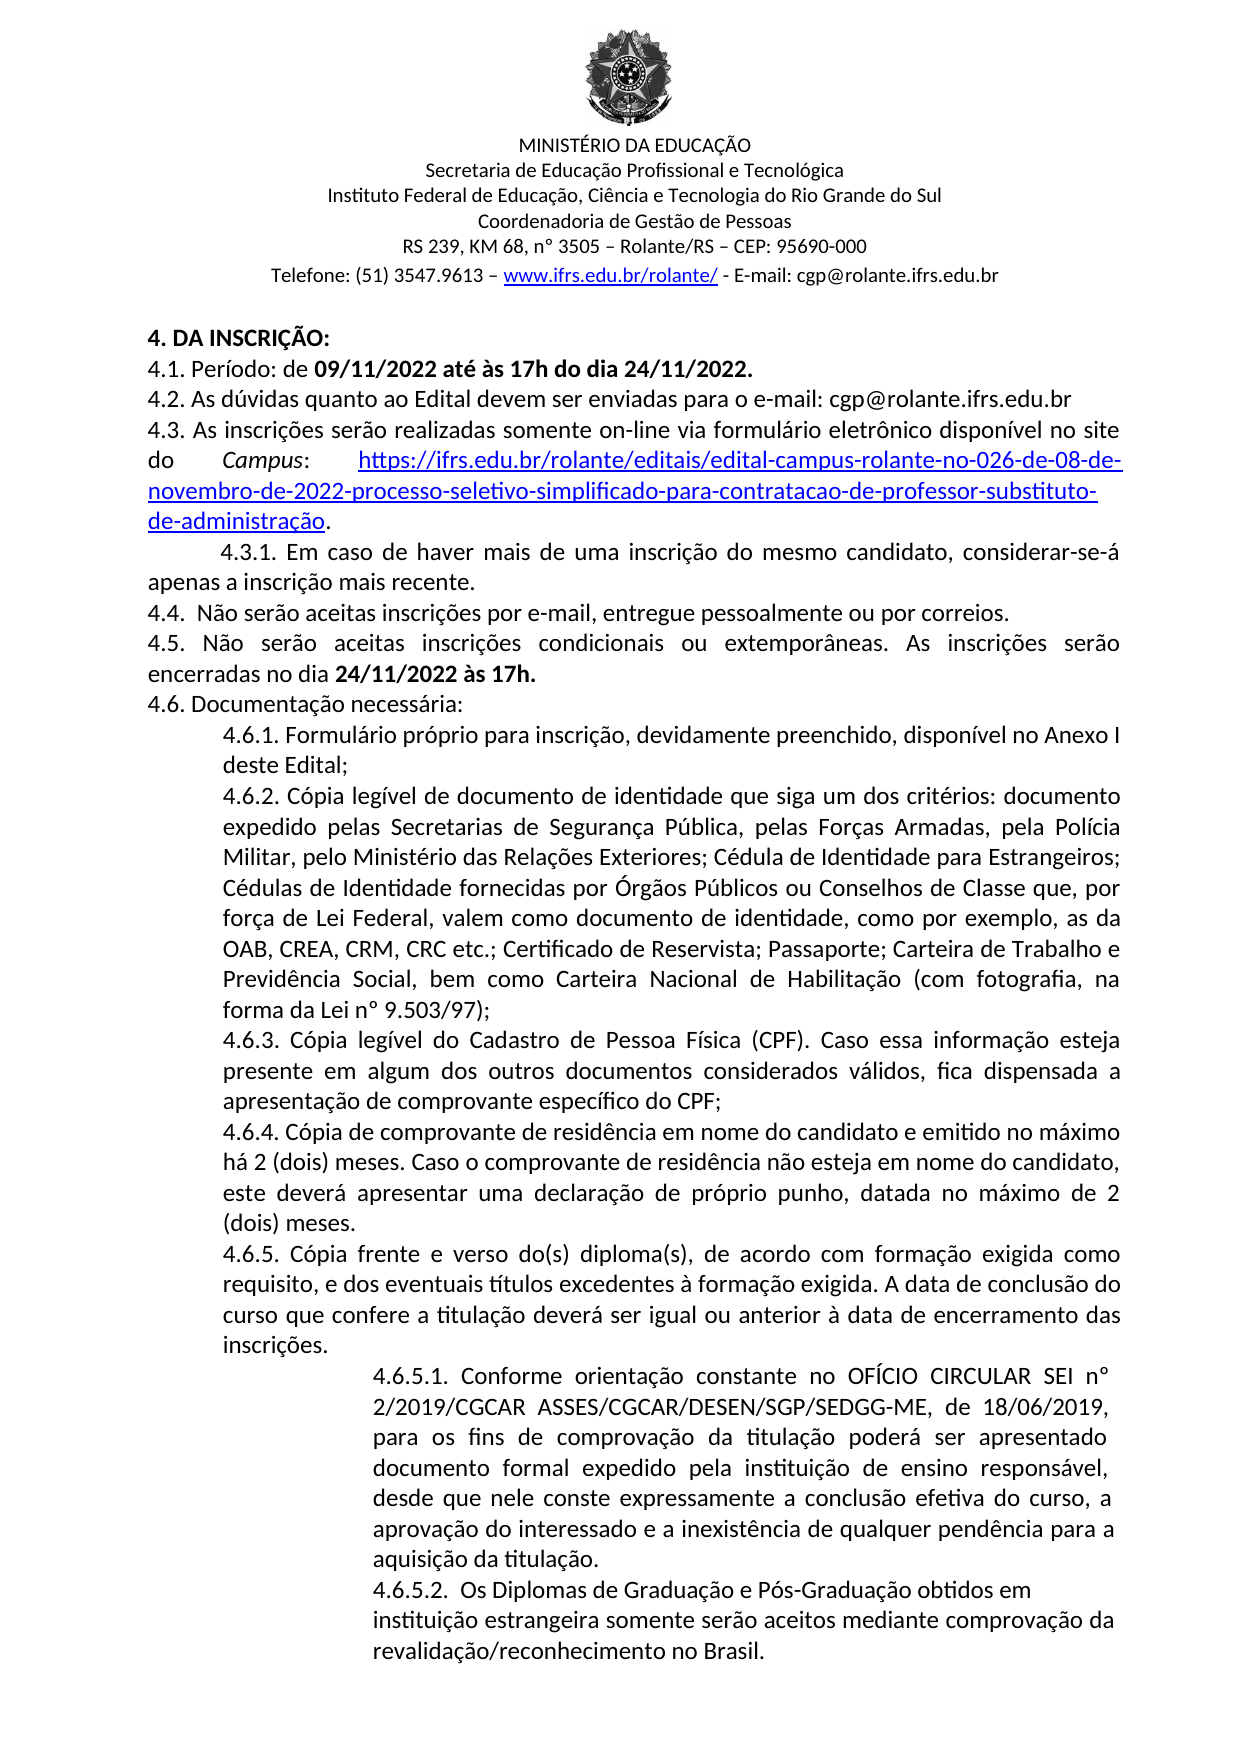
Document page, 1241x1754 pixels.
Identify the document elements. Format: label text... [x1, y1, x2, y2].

text 4.3.1. Em caso de haver mais de uma inscrição do mesmo candidato, considerar-se-á apenas a inscrição mais recente. [147, 536, 1122, 597]
text 4.6.5.2. Os Diplomas de Graduação e Pós-Graduação obtidos em instituição estrangeira somente serão aceitos mediante comprovação da revalidação/reconhecimento no Brasil. [297, 1574, 1122, 1665]
text 4.6.5.1. Conforme orientação constante no OFÍCIO CIRCULAR SEI nº 2/2019/CGCAR ASSES/CGCAR/DESEN/SGP/SEDGG-ME, de 18/06/2019, para os fins de comprovação da titulação poderá ser apresentado documento formal expedido pela instituição de ensino responsável, desde que nele conste expressamente a conclusão efetiva do curso, a aprovação do interessado e a inexistência de qualquer pendência para a aquisição da titulação. [298, 1360, 1122, 1574]
text 4.2. As dúvidas quanto ao Edital devem ser enviadas para o e-mail: cgp@rolante.ifrs.edu.br [147, 383, 1122, 414]
text 4.6.1. Formulário próprio para inscrição, devidamente preenchido, disponível no Anexo I deste Edital; [148, 719, 1122, 780]
text 4.6.5. Cópia frente e verso do(s) diploma(s), de acordo com formação exigida como requisito, e dos eventuais títulos excedentes à formação exigida. A data de conclusão do curso que confere a titulação deverá ser igual ou anterior à data de encerramento das inscrições. [223, 1238, 1122, 1360]
text 4.5. Não serão aceitas inscrições condicionais ou extemporâneas. As inscrições serão encerradas no dia 24/11/2022 às 17h. [147, 628, 1122, 689]
picture [585, 29, 672, 126]
text 4.6.4. Cópia de comprovante de residência em nome do candidato e emitido no máximo há 2 (dois) meses. Caso o comprovante de residência não esteja em nome do candidato, este deverá apresentar uma declaração de próprio punho, datada no máximo de 2 (dois) meses. [223, 1116, 1122, 1238]
text 4.3. As inscrições serão realizadas somente on-line via formulário eletrônico disponível no site do Campus: https://ifrs.edu.br/rolante/editais/edital-campus-rolante-no-026-de-08-de-novembro-de-2022-processo-seletivo-simplificado-para-contratacao-de-professor-substituto-de-administração. [147, 414, 1122, 536]
text 4.6.3. Cópia legível do Cadastro de Pessoa Física (CPF). Caso essa informação esteja presente em algum dos outros documentos considerados válidos, fica dispensada a apresentação de comprovante específico do CPF; [223, 1024, 1122, 1116]
text 4.6. Documentação necessária: [147, 689, 1122, 719]
text 4. DA INSCRIÇÃO: [147, 322, 1122, 353]
text 4.4. Não serão aceitas inscrições por e-mail, entregue pessoalmente ou por correios. [147, 597, 1122, 628]
text 4.1. Período: de 09/11/2022 até às 17h do dia 24/11/2022. [147, 353, 1122, 383]
text 4.6.2. Cópia legível de documento de identidade que siga um dos critérios: documento expedido pelas Secretarias de Segurança Pública, pelas Forças Armadas, pela Polícia Militar, pelo Ministério das Relações Exteriores; Cédula de Identidade para Estrangeiros; Cédulas de Identidade fornecidas por Órgãos Públicos ou Conselhos de Classe que, por força de Lei Federal, valem como documento de identidade, como por exemplo, as da OAB, CREA, CRM, CRC etc.; Certificado de Reservista; Passaporte; Carteira de Trabalho e Previdência Social, bem como Carteira Nacional de Habilitação (com fotografia, na forma da Lei nº 9.503/97); [223, 780, 1122, 1024]
